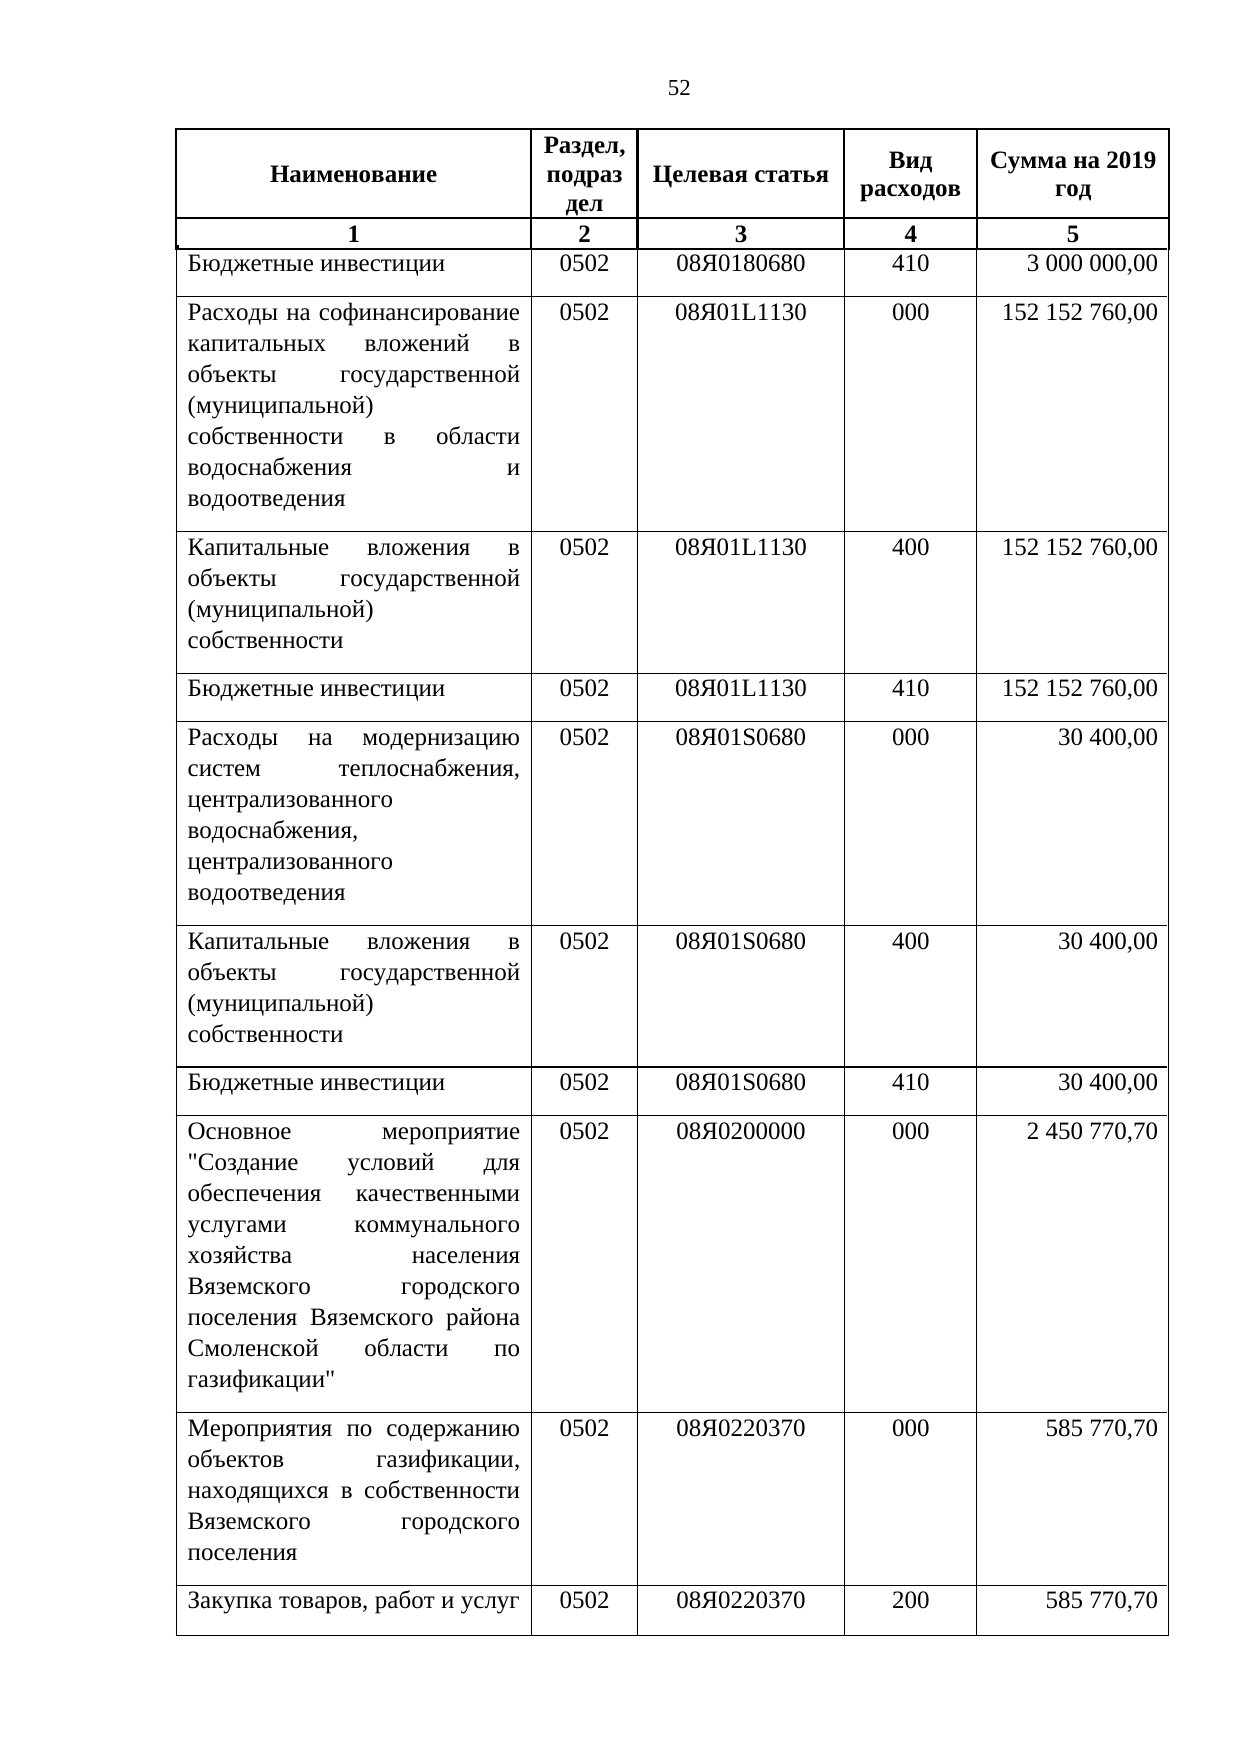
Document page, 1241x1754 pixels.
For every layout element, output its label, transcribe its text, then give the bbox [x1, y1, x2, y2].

table_cell 400 [845, 532, 976, 672]
table_cell 3 [639, 219, 843, 247]
table_cell Бюджетные инвестиции [177, 674, 531, 721]
table_cell 200 [845, 1586, 976, 1635]
table_header Сумма на 2019 год [978, 130, 1168, 217]
table_cell 08Я0200000 [638, 1116, 844, 1412]
table_cell 0502 [532, 1413, 637, 1584]
table_cell Расходы на софинансирование капитальных вложений в объекты государственной (муниципальной) собственности в области водоснабжения и водоотведения [177, 297, 531, 531]
table_cell 0502 [532, 1068, 637, 1115]
table_cell 08Я01L1130 [638, 297, 844, 531]
table_cell 30 400,00 [977, 925, 1168, 1066]
table_cell Капитальные вложения в объекты государственной (муниципальной) собственности [177, 532, 531, 672]
table_cell Мероприятия по содержанию объектов газификации, находящихся в собственности Вяземского городского поселения [177, 1413, 531, 1584]
table_cell 4 [845, 219, 976, 247]
table_cell 410 [845, 674, 976, 721]
table_cell 0502 [532, 297, 637, 531]
table_cell Бюджетные инвестиции [177, 250, 531, 296]
table_cell 08Я0220370 [638, 1586, 844, 1635]
table_cell 5 [978, 219, 1168, 247]
table_cell 0502 [532, 722, 637, 925]
table_cell 08Я01S0680 [638, 1068, 844, 1115]
table_cell 585 770,70 [977, 1585, 1168, 1635]
table_cell 08Я01L1130 [638, 532, 844, 672]
table_cell 08Я0180680 [638, 250, 844, 296]
table_cell 08Я01S0680 [638, 926, 844, 1066]
table_cell 08Я0220370 [638, 1413, 844, 1584]
table_cell 3 000 000,00 [977, 248, 1168, 296]
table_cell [177, 1586, 531, 1635]
table_cell 30 400,00 [977, 1066, 1168, 1115]
table_cell 585 770,70 [977, 1412, 1168, 1584]
table_cell 152 152 760,00 [977, 673, 1168, 721]
table_cell 000 [845, 297, 976, 531]
table_cell 2 450 770,70 [977, 1115, 1168, 1412]
table_cell 30 400,00 [977, 721, 1168, 925]
table_cell 08Я01L1130 [638, 674, 844, 721]
table_cell 0502 [532, 926, 637, 1066]
table_cell Основное мероприятие "Создание условий для обеспечения качественными услугами коммунального хозяйства населения Вяземского городского поселения Вяземского района Смоленской области по газификации" [177, 1116, 531, 1412]
table_header Раздел, подраздел [532, 130, 636, 217]
table_header Целевая статья [639, 130, 843, 217]
table_cell 0502 [532, 1586, 637, 1635]
table_cell 0502 [532, 532, 637, 672]
table_cell 152 152 760,00 [977, 531, 1168, 672]
table_cell 0502 [532, 250, 637, 296]
table_cell Бюджетные инвестиции [177, 1068, 531, 1115]
table_cell 400 [845, 926, 976, 1066]
table_cell 000 [845, 1116, 976, 1412]
table_cell Расходы на модернизацию систем теплоснабжения, централизованного водоснабжения, централизованного водоотведения [177, 722, 531, 925]
table_cell 410 [845, 1068, 976, 1115]
table_cell 2 [532, 219, 636, 247]
table_cell 0502 [532, 1116, 637, 1412]
table_cell 410 [845, 250, 976, 296]
table_cell Капитальные вложения в объекты государственной (муниципальной) собственности [177, 926, 531, 1066]
table_cell 0502 [532, 674, 637, 721]
table_header Вид расходов [845, 130, 976, 217]
table_cell 152 152 760,00 [977, 296, 1168, 531]
table_header Наименование [177, 130, 530, 217]
table_cell 08Я01S0680 [638, 722, 844, 925]
table_cell 000 [845, 1413, 976, 1584]
table_cell 000 [845, 722, 976, 925]
table_cell 1 [177, 219, 530, 247]
